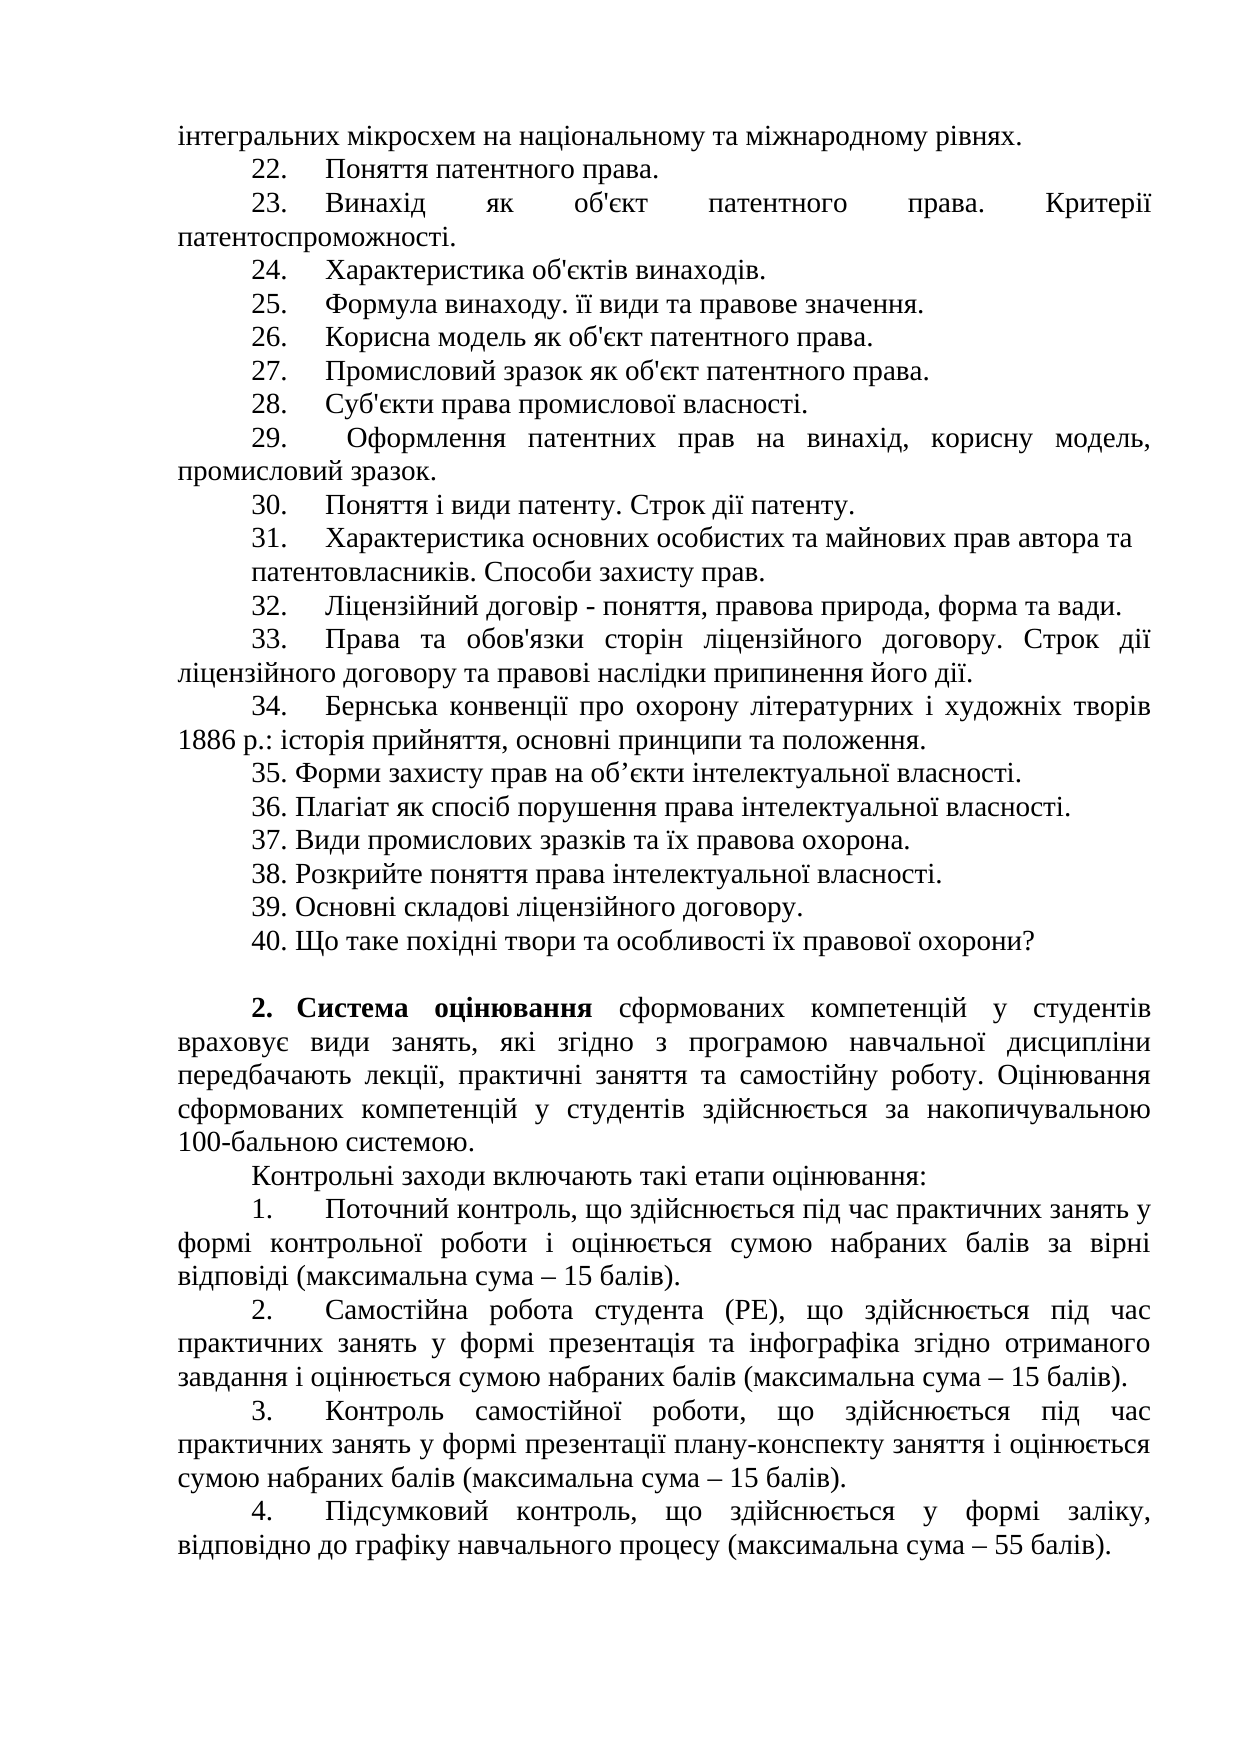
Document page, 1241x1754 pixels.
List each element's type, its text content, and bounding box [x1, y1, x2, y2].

text 2. Система оцінювання сформованих компетенцій у студентів враховує види занять, які згідно з програмою навчальної дисципліни передбачають лекції, практичні заняття та самостійну роботу. Оцінювання сформованих компетенцій у студентів здійснюється за накопичувальною 100-бальною системою. [177, 990, 1152, 1158]
text 28. Суб'єкти права промислової власності. [177, 386, 1152, 420]
text 2. Самостійна робота студента (РЕ), що здійснюється під час практичних занять у формі презентація та інфографіка згідно отриманого завдання і оцінюється сумою набраних балів (максимальна сума – 15 балів). [177, 1292, 1152, 1393]
text 4. Підсумковий контроль, що здійснюється у формі заліку, відповідно до графіку навчального процесу (максимальна сума – 55 балів). [177, 1493, 1152, 1560]
text 29. Оформлення патентних прав на винахід, корисну модель, промисловий зразок. [177, 420, 1152, 487]
text 22. Поняття патентного права. [177, 152, 1152, 185]
text 34. Бернська конвенції про охорону літературних і художніх творів 1886 p.: історія прийняття, основні принципи та положення. [177, 688, 1152, 755]
text 3. Контроль самостійної роботи, що здійснюється під час практичних занять у формі презентації плану-конспекту заняття і оцінюється сумою набраних балів (максимальна сума – 15 балів). [177, 1393, 1152, 1493]
text патентовласників. Способи захисту прав. [177, 554, 1152, 588]
text 40. Що таке похідні твори та особливості їх правової охорони? [177, 923, 1152, 957]
text 26. Корисна модель як об'єкт патентного права. [177, 319, 1152, 353]
text 1. Поточний контроль, що здійснюється під час практичних занять у формі контрольної роботи і оцінюється сумою набраних балів за вірні відповіді (максимальна сума – 15 балів). [177, 1191, 1152, 1292]
text 25. Формула винаходу. її види та правове значення. [177, 286, 1152, 319]
text 27. Промисловий зразок як об'єкт патентного права. [177, 353, 1152, 386]
text 23. Винахід як об'єкт патентного права. Критерії патентоспроможності. [177, 185, 1152, 252]
text 38. Розкрийте поняття права інтелектуальної власності. [177, 856, 1152, 889]
text 24. Характеристика об'єктів винаходів. [177, 252, 1152, 286]
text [177, 118, 1152, 152]
text 31. Характеристика основних особистих та майнових прав автора та [177, 521, 1152, 554]
text 36. Плагіат як спосіб порушення права інтелектуальної власності. [177, 789, 1152, 822]
text 30. Поняття і види патенту. Строк дії патенту. [177, 487, 1152, 521]
text Контрольні заходи включають такі етапи оцінювання: [177, 1158, 1152, 1191]
text 33. Права та обов'язки сторін ліцензійного договору. Строк дії ліцензійного договору та правові наслідки припинення його дії. [177, 621, 1152, 688]
text 39. Основні складові ліцензійного договору. [177, 889, 1152, 923]
text 32. Ліцензійний договір - поняття, правова природа, форма та вади. [177, 588, 1152, 621]
text 35. Форми захисту прав на об’єкти інтелектуальної власності. [177, 755, 1152, 789]
text 37. Види промислових зразків та їх правова охорона. [177, 822, 1152, 856]
